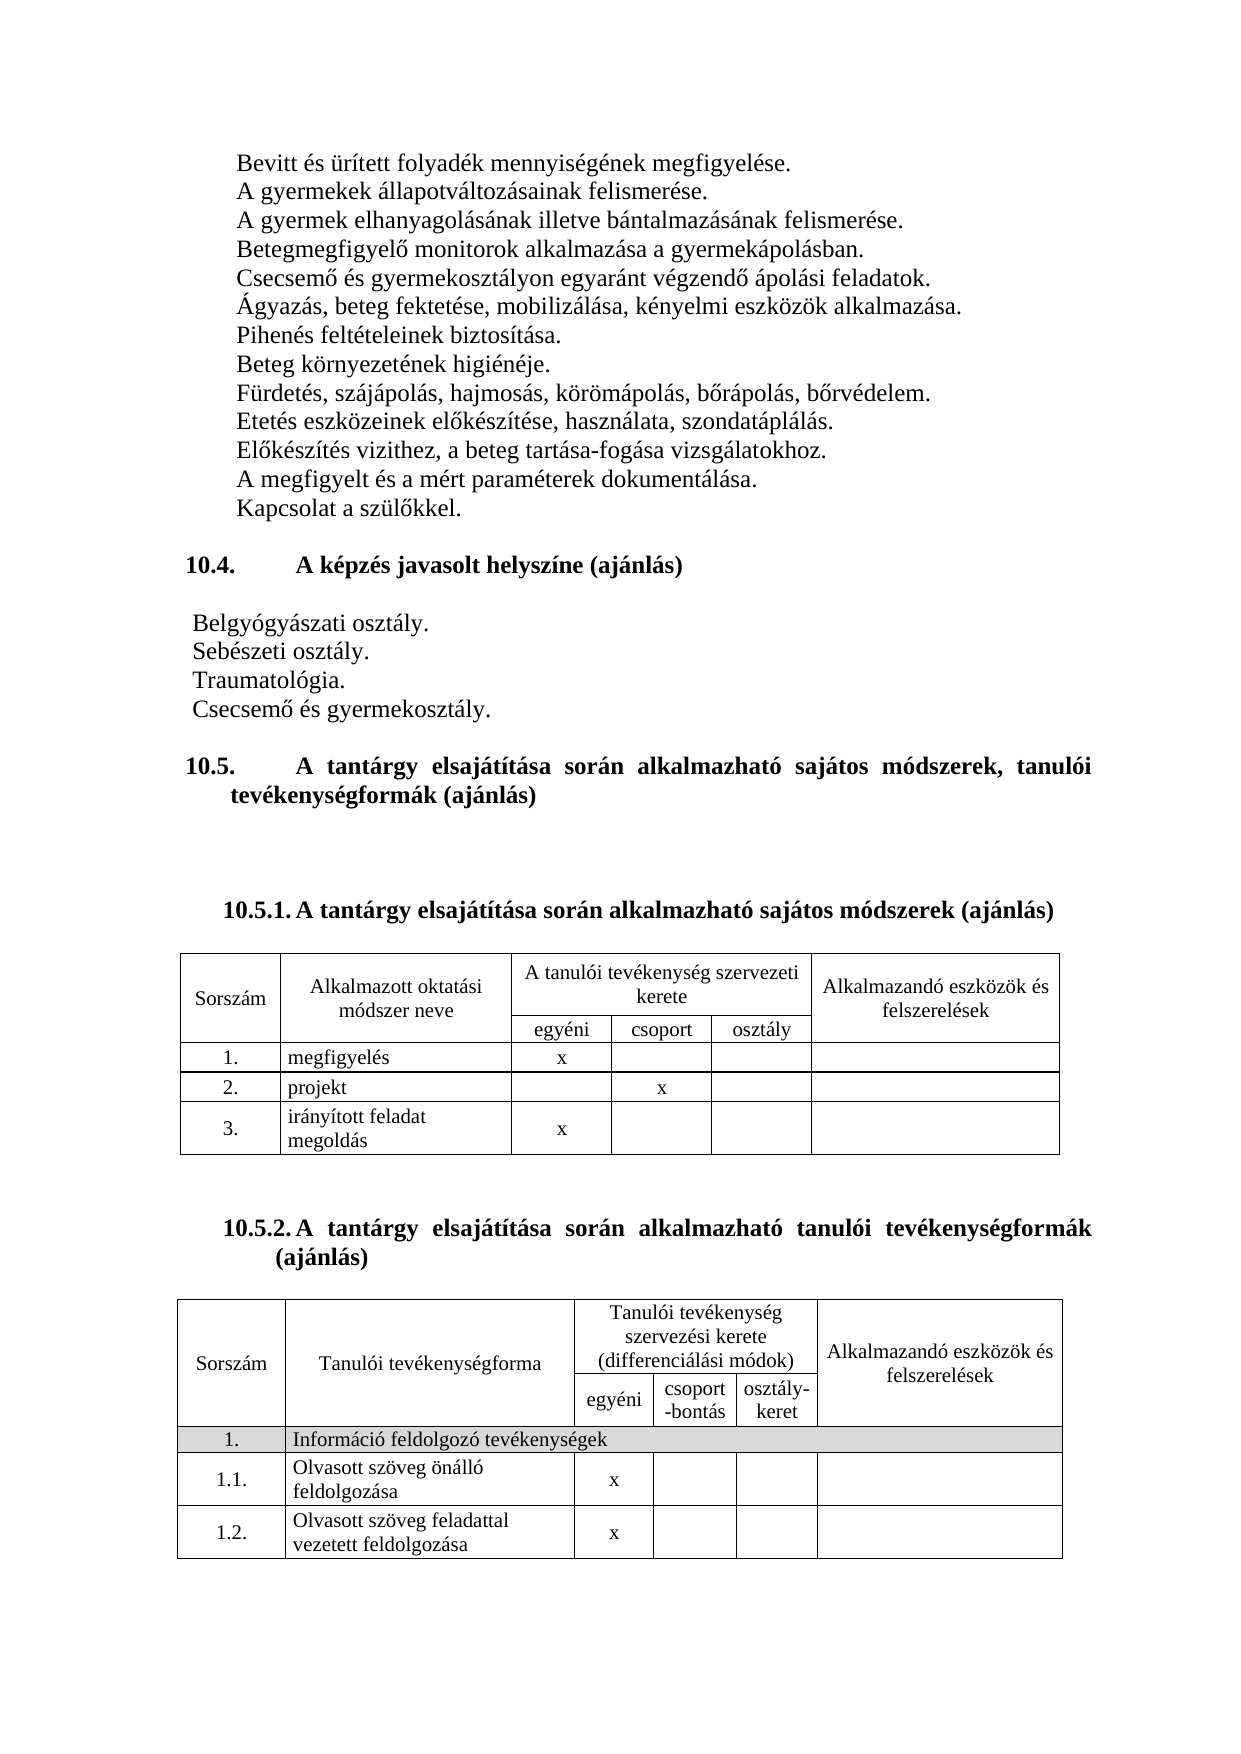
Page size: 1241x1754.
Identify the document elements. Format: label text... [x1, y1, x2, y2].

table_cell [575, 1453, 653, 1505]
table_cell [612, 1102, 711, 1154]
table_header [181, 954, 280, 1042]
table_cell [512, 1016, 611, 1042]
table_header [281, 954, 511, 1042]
text Belgyógyászati osztály. [192, 608, 1093, 636]
list A tantárgy elsajátítása során alkalmazható sajátos módszerek (ajánlás) [223, 895, 1093, 924]
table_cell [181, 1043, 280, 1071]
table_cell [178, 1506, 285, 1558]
text Előkészítés vizithez, a beteg tartása-fogása vizsgálatokhoz. [236, 435, 1093, 464]
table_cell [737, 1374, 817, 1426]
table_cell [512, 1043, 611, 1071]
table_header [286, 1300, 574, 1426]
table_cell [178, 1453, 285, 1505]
list A tantárgy elsajátítása során alkalmazható tanulói tevékenységformák (ajánlás) [223, 1213, 1093, 1270]
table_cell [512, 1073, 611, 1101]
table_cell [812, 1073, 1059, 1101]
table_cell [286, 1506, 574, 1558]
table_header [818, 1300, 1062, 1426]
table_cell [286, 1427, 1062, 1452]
text Sebészeti osztály. [192, 636, 1093, 665]
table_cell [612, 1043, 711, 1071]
text A gyermek elhanyagolásának illetve bántalmazásának felismerése. [236, 205, 1093, 234]
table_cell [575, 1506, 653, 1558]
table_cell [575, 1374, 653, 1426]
text Ágyazás, beteg fektetése, mobilizálása, kényelmi eszközök alkalmazása. [236, 291, 1093, 320]
text Bevitt és ürített folyadék mennyiségének megfigyelése. [236, 148, 1093, 176]
text Fürdetés, szájápolás, hajmosás, körömápolás, bőrápolás, bőrvédelem. [236, 378, 1093, 406]
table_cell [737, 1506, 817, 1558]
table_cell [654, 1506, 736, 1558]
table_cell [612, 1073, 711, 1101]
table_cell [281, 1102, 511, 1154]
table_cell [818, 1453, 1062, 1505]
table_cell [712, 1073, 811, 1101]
text A gyermekek állapotváltozásainak felismerése. [236, 176, 1093, 205]
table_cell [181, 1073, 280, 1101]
text Traumatológia. [192, 665, 1093, 694]
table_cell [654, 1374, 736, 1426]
text A megfigyelt és a mért paraméterek dokumentálása. [236, 464, 1093, 493]
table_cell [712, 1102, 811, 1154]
text Betegmegfigyelő monitorok alkalmazása a gyermekápolásban. [236, 234, 1093, 263]
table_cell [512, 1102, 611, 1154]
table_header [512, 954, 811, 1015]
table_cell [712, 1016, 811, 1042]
text Pihenés feltételeinek biztosítása. [236, 320, 1093, 349]
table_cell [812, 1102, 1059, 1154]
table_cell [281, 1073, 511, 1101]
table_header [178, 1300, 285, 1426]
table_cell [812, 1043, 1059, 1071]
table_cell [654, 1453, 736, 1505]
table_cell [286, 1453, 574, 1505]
text Beteg környezetének higiénéje. [236, 349, 1093, 378]
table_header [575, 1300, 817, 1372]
text Etetés eszközeinek előkészítése, használata, szondatáplálás. [236, 406, 1093, 435]
text Csecsemő és gyermekosztályon egyaránt végzendő ápolási feladatok. [236, 263, 1093, 291]
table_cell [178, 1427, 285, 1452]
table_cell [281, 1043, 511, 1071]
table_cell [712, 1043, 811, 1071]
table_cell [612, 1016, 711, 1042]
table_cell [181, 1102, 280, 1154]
text Kapcsolat a szülőkkel. [236, 493, 1093, 521]
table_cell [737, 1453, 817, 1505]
list A képzés javasolt helyszíne (ajánlás) [185, 550, 1093, 579]
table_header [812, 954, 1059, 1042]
text Csecsemő és gyermekosztály. [192, 694, 1093, 723]
list A tantárgy elsajátítása során alkalmazható sajátos módszerek, tanulói tevékenységformák (ajánlás) [185, 751, 1093, 809]
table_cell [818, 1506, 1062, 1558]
